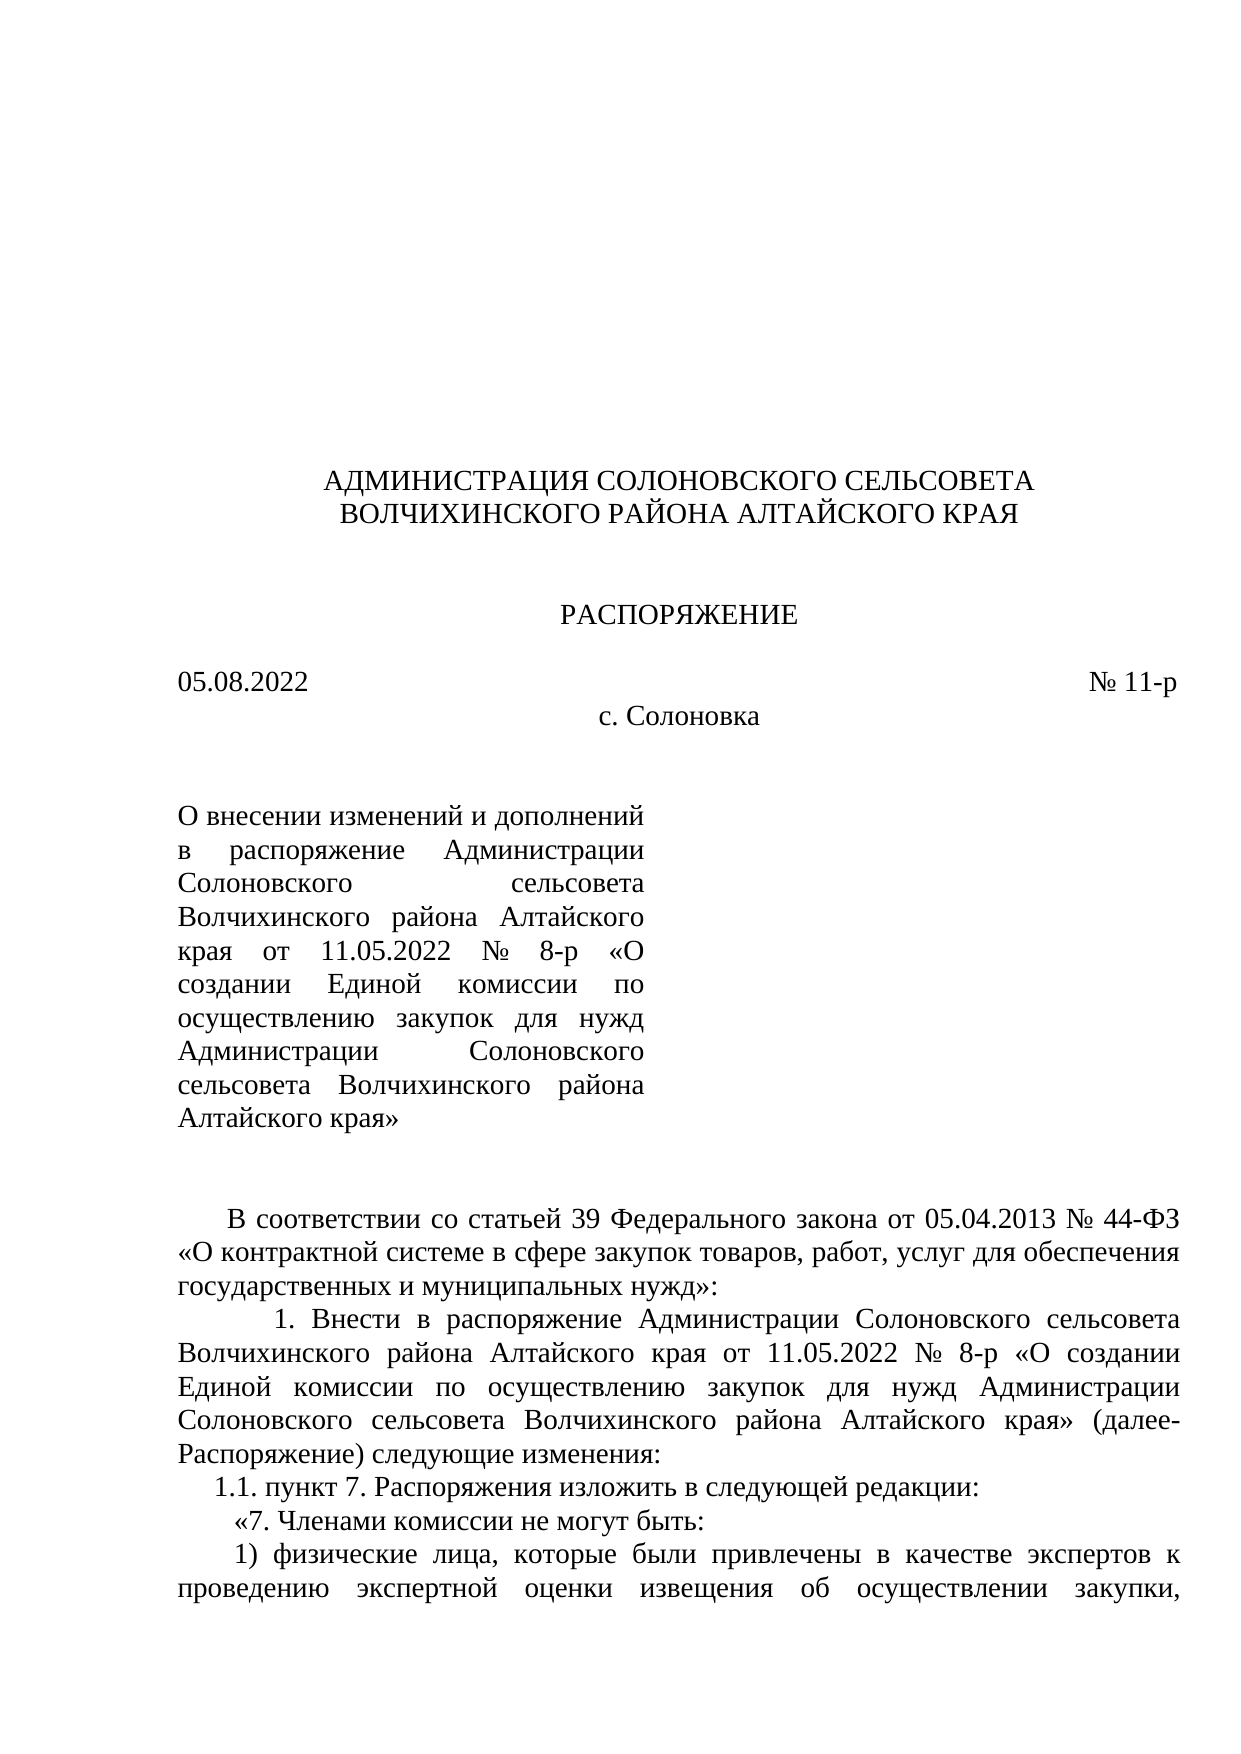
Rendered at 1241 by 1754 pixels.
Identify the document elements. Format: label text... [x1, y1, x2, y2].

text РАСПОРЯЖЕНИЕ [177, 597, 1181, 631]
text 1. Внести в распоряжение Администрации Солоновского сельсовета Волчихинского района Алтайского края от 11.05.2022 № 8-р «О создании Единой комиссии по осуществлению закупок для нужд Администрации Солоновского сельсовета Волчихинского района Алтайского края» (далее-Распоряжение) следующие изменения: [177, 1302, 1181, 1469]
text 1.1. пункт 7. Распоряжения изложить в следующей редакции: [177, 1469, 1181, 1503]
text В соответствии со статьей 39 Федерального закона от 05.04.2013 № 44-ФЗ «О контрактной системе в сфере закупок товаров, работ, услуг для обеспечения государственных и муниципальных нужд»: [177, 1201, 1181, 1302]
text О внесении изменений и дополнений в распоряжение Администрации Солоновского сельсовета Волчихинского района Алтайского края от 11.05.2022 № 8-р «О создании Единой комиссии по осуществлению закупок для нужд Администрации Солоновского сельсовета Волчихинского района Алтайского края» [177, 798, 644, 1134]
text ВОЛЧИХИНСКОГО РАЙОНА АЛТАЙСКОГО КРАЯ [177, 497, 1181, 530]
text АДМИНИСТРАЦИЯ СОЛОНОВСКОГО СЕЛЬСОВЕТА [177, 463, 1181, 497]
text 05.08.2022 № 11-р [177, 664, 1181, 698]
text с. Солоновка [177, 698, 1181, 731]
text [177, 1536, 1181, 1603]
text «7. Членами комиссии не могут быть: [177, 1503, 1181, 1536]
